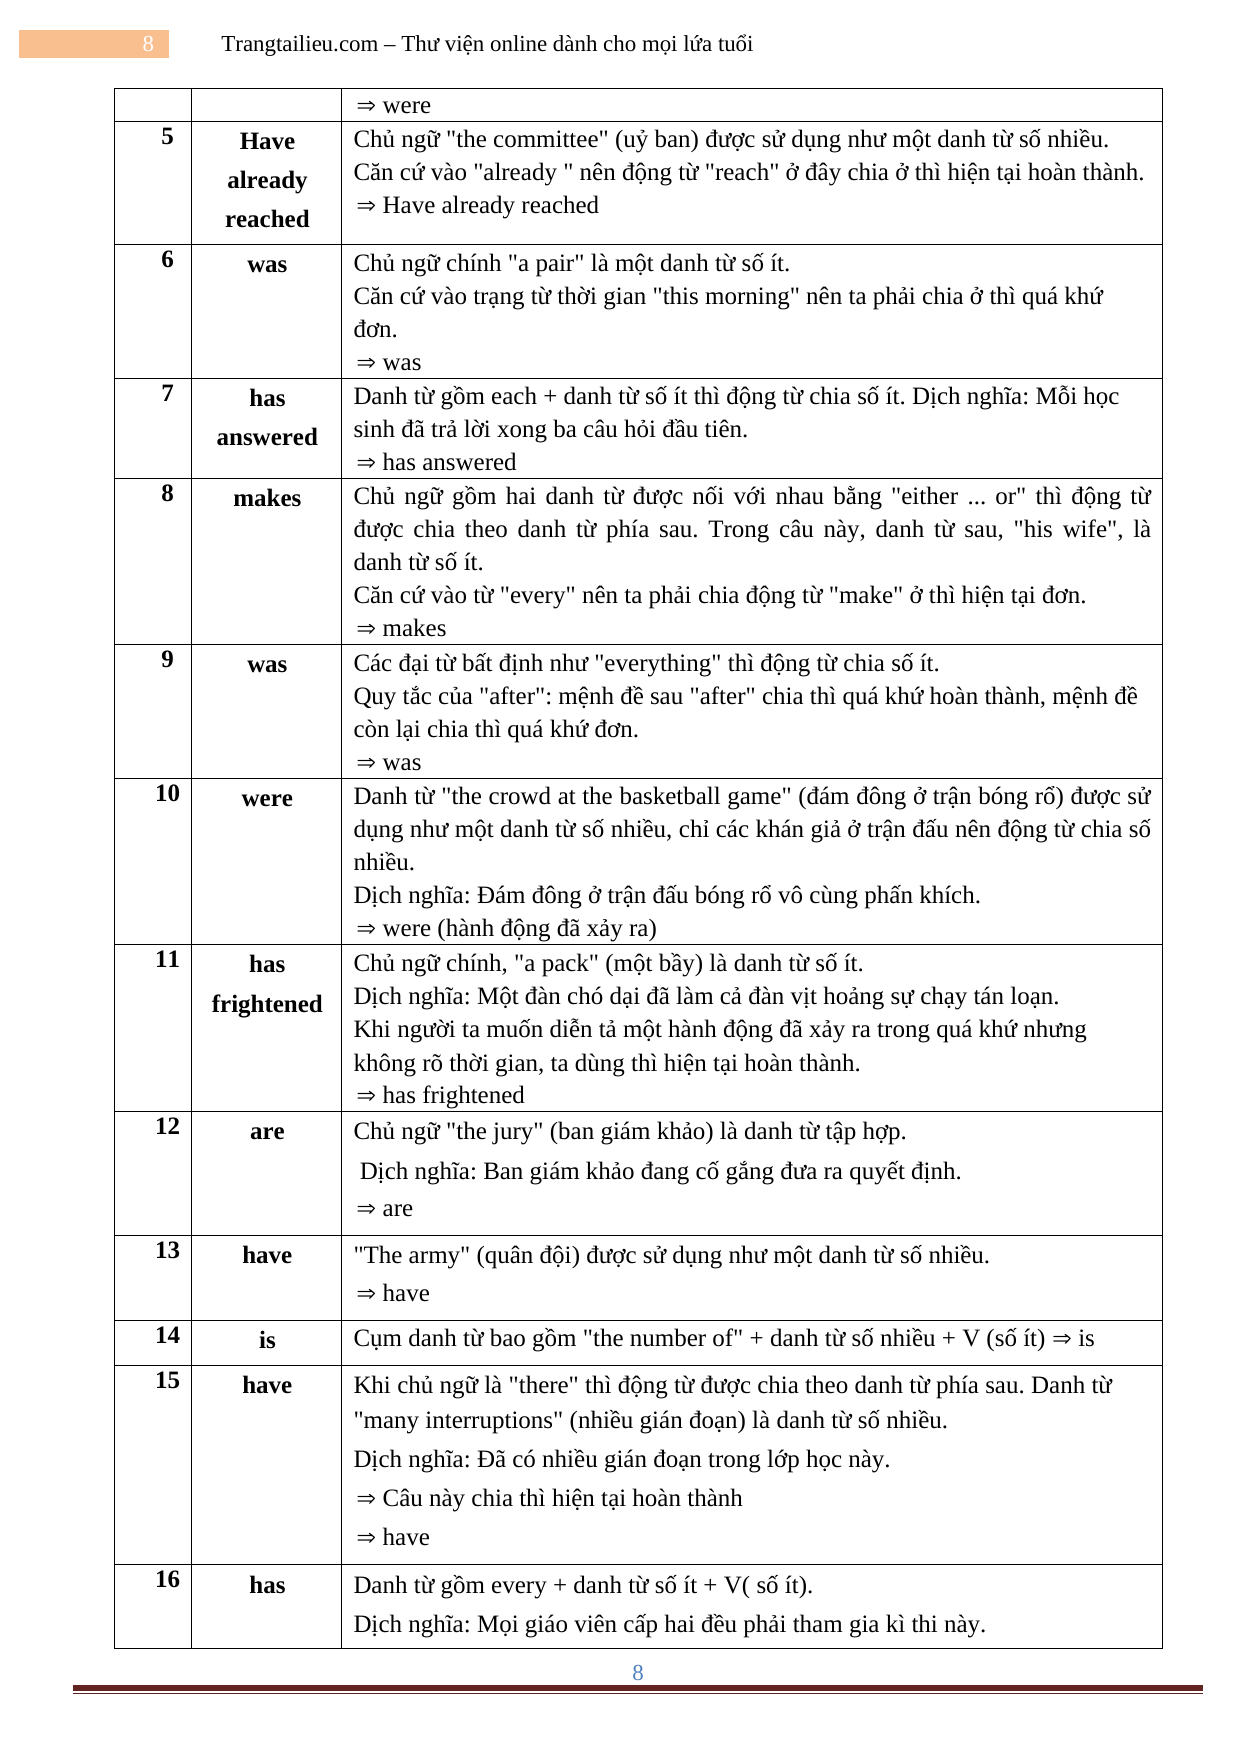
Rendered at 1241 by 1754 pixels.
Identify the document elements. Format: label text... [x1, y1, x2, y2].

table_cell 11 [115, 945, 191, 1111]
table_cell has [192, 1565, 341, 1648]
table_cell Các đại từ bất định như "everything" thì động từ chia số ít. Quy tắc của "after": mệnh đề sau "after" chia thì quá khứ hoàn thành, mệnh đề còn lại chia thì quá khứ đơn.  was [342, 645, 1162, 778]
table_cell has frightened [192, 945, 341, 1111]
table_header [192, 89, 341, 121]
table_cell "The army" (quân đội) được sử dụng như một danh từ số nhiều.  have [342, 1236, 1162, 1320]
table_cell Khi chủ ngữ là "there" thì động từ được chia theo danh từ phía sau. Danh từ "many interruptions" (nhiều gián đoạn) là danh từ số nhiều. Dịch nghĩa: Đã có nhiều gián đoạn trong lớp học này.  Câu này chia thì hiện tại hoàn thành  have [342, 1366, 1162, 1564]
table_cell Chủ ngữ chính, "a pack" (một bầy) là danh từ số ít. Dịch nghĩa: Một đàn chó dại đã làm cả đàn vịt hoảng sự chạy tán loạn. Khi người ta muốn diễn tả một hành động đã xảy ra trong quá khứ nhưng không rõ thời gian, ta dùng thì hiện tại hoàn thành.  has frightened [342, 945, 1162, 1111]
table_cell 15 [115, 1366, 191, 1564]
table_cell 6 [115, 245, 191, 378]
table_cell Danh từ gồm each + danh từ số ít thì động từ chia số ít. Dịch nghĩa: Mỗi học sinh đã trả lời xong ba câu hỏi đầu tiên.  has answered [342, 379, 1162, 478]
table_cell 13 [115, 1236, 191, 1320]
table_cell have [192, 1236, 341, 1320]
table_cell 8 [115, 479, 191, 644]
table_cell was [192, 245, 341, 378]
table_cell makes [192, 479, 341, 644]
table_cell 16 [115, 1565, 191, 1648]
table_cell have [192, 1366, 341, 1564]
table_cell was [192, 645, 341, 778]
table_cell 12 [115, 1112, 191, 1235]
table_header  were [342, 89, 1162, 121]
table_cell Have already reached [192, 122, 341, 244]
table_cell is [192, 1321, 341, 1365]
table_cell 5 [115, 122, 191, 244]
table_cell Cụm danh từ bao gồm "the number of" + danh từ số nhiều + V (số ít)  is [342, 1321, 1162, 1365]
table_cell 14 [115, 1321, 191, 1365]
table_header [115, 89, 191, 121]
table_cell Chủ ngữ gồm hai danh từ được nối với nhau bằng "either ... or" thì động từ được chia theo danh từ phía sau. Trong câu này, danh từ sau, "his wife", là danh từ số ít. Căn cứ vào từ "every" nên ta phải chia động từ "make" ở thì hiện tại đơn.  makes [342, 479, 1162, 644]
table_cell Chủ ngữ "the jury" (ban giám khảo) là danh từ tập hợp. Dịch nghĩa: Ban giám khảo đang cố gắng đưa ra quyết định.  are [342, 1112, 1162, 1235]
table_cell are [192, 1112, 341, 1235]
table_cell 10 [115, 779, 191, 944]
table_cell Chủ ngữ chính "a pair" là một danh từ số ít. Căn cứ vào trạng từ thời gian "this morning" nên ta phải chia ở thì quá khứ đơn.  was [342, 245, 1162, 378]
table_cell Danh từ "the crowd at the basketball game" (đám đông ở trận bóng rổ) được sử dụng như một danh từ số nhiều, chỉ các khán giả ở trận đấu nên động từ chia số nhiều. Dịch nghĩa: Đám đông ở trận đấu bóng rổ vô cùng phấn khích.  were (hành động đã xảy ra) [342, 779, 1162, 944]
table_cell 7 [115, 379, 191, 478]
table_cell Danh từ gồm every + danh từ số ít + V( số ít). Dịch nghĩa: Mọi giáo viên cấp hai đều phải tham gia kì thi này. [342, 1565, 1162, 1648]
table_cell were [192, 779, 341, 944]
table_cell has answered [192, 379, 341, 478]
table_cell Chủ ngữ "the committee" (uỷ ban) được sử dụng như một danh từ số nhiều. Căn cứ vào "already " nên động từ "reach" ở đây chia ở thì hiện tại hoàn thành.  Have already reached [342, 122, 1162, 244]
table_cell 9 [115, 645, 191, 778]
